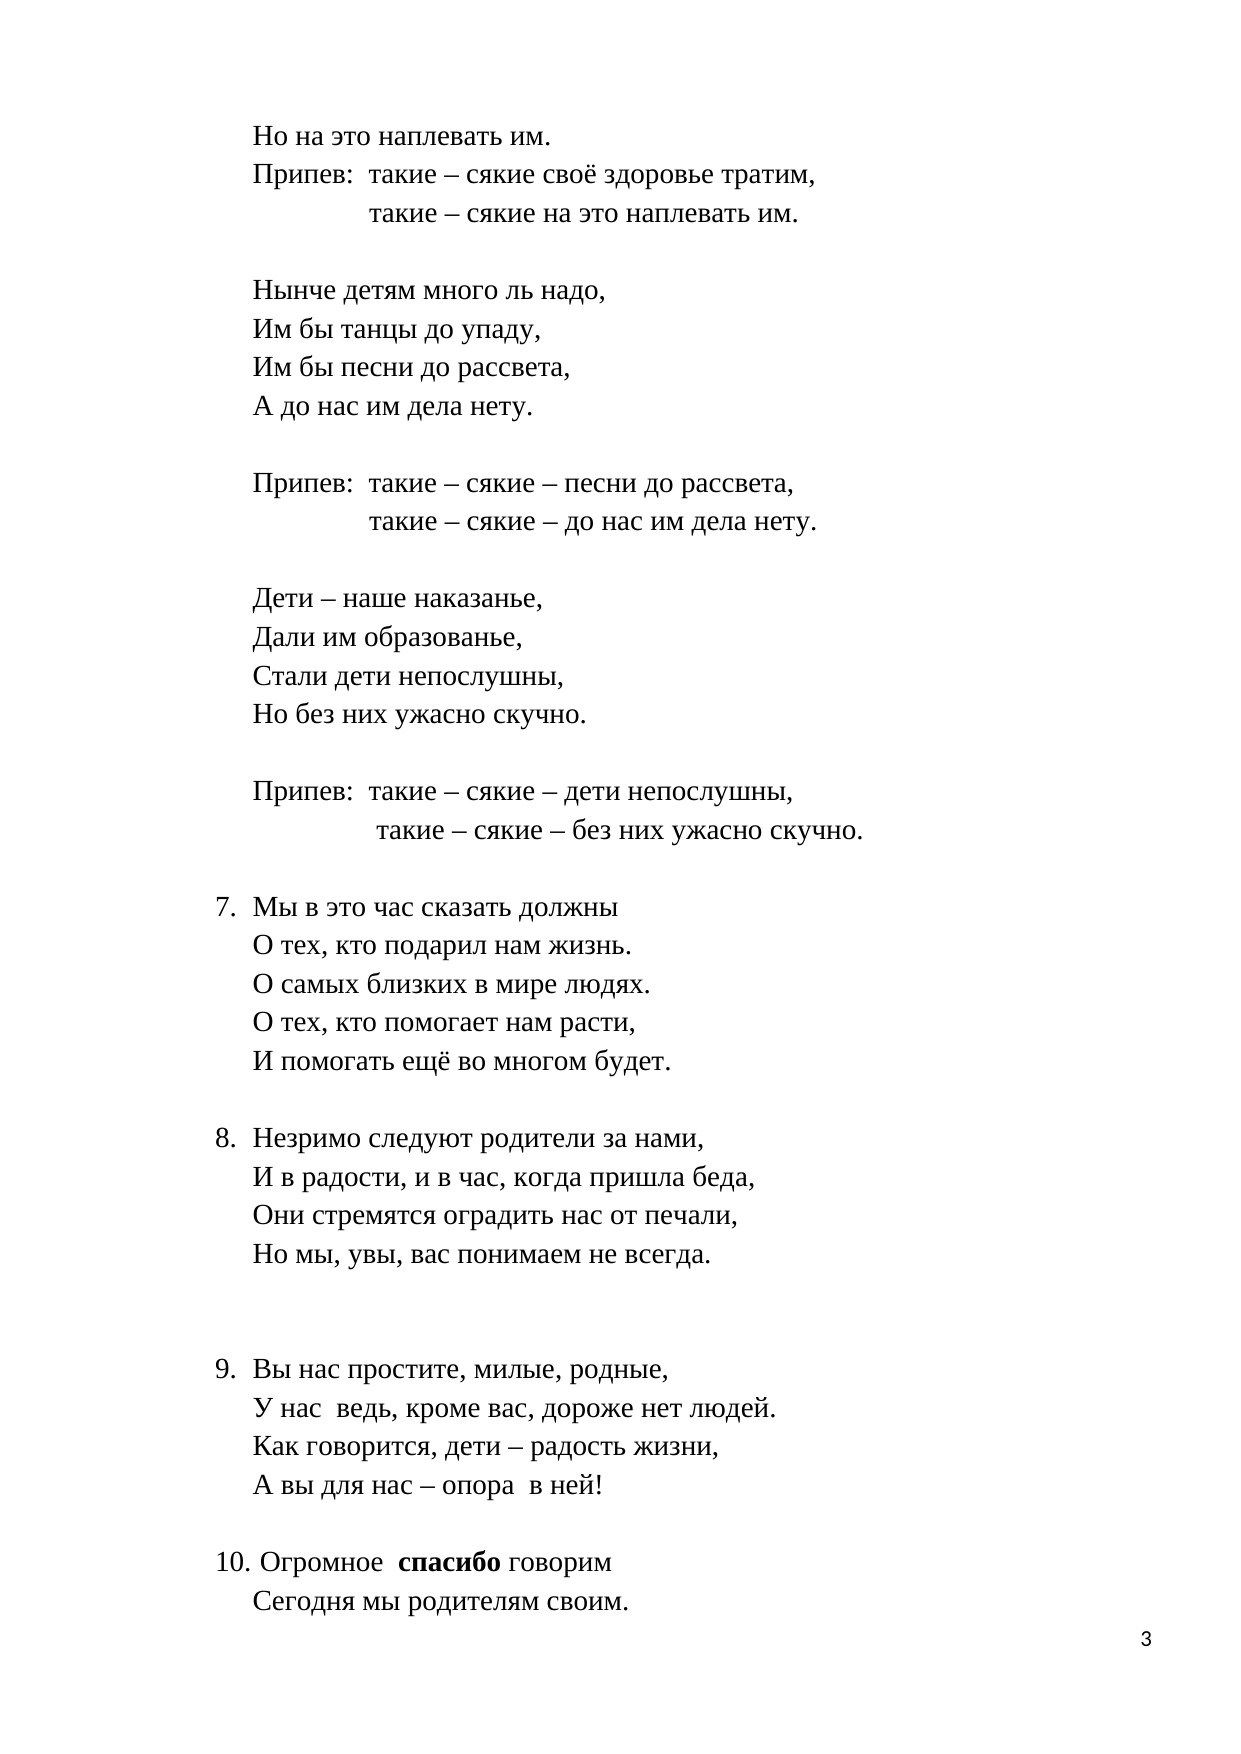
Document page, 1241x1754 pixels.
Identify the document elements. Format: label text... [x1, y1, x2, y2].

list Им бы танцы до упаду, [252, 311, 1152, 344]
list Сегодня мы родителям своим. [252, 1583, 1152, 1616]
list Вы нас простите, милые, родные, [215, 1351, 1152, 1385]
list Огромное спасибо говорим [215, 1544, 1152, 1578]
list Нынче детям много ль надо, [252, 272, 1152, 306]
list О тех, кто помогает нам расти, [252, 1004, 1152, 1038]
list О самых близких в мире людях. [252, 966, 1152, 999]
list Незримо следуют родители за нами, [215, 1120, 1152, 1154]
list Они стремятся оградить нас от печали, [252, 1197, 1152, 1231]
list такие – сякие на это наплевать им. [252, 195, 1152, 229]
list такие – сякие – до нас им дела нету. [252, 503, 1152, 537]
list И в радости, и в час, когда пришла беда, [252, 1159, 1152, 1192]
list Им бы песни до рассвета, [252, 349, 1152, 383]
list Припев: такие – сякие – песни до рассвета, [252, 465, 1152, 498]
list У нас ведь, кроме вас, дороже нет людей. [252, 1390, 1152, 1423]
list О тех, кто подарил нам жизнь. [252, 927, 1152, 961]
list Дали им образованье, [252, 619, 1152, 653]
list Мы в это час сказать должны [215, 889, 1152, 922]
list Но без них ужасно скучно. [252, 696, 1152, 730]
list Но на это наплевать им. [252, 118, 1152, 152]
list Но мы, увы, вас понимаем не всегда. [252, 1236, 1152, 1269]
list Стали дети непослушны, [252, 658, 1152, 691]
list Припев: такие – сякие – дети непослушны, [252, 773, 1152, 807]
list Дети – наше наказанье, [252, 581, 1152, 614]
list А вы для нас – опора в ней! [252, 1467, 1152, 1501]
list Как говорится, дети – радость жизни, [252, 1428, 1152, 1462]
list такие – сякие – без них ужасно скучно. [252, 812, 1152, 845]
list И помогать ещё во многом будет. [252, 1043, 1152, 1077]
list Припев: такие – сякие своё здоровье тратим, [252, 157, 1152, 190]
list А до нас им дела нету. [252, 388, 1152, 421]
